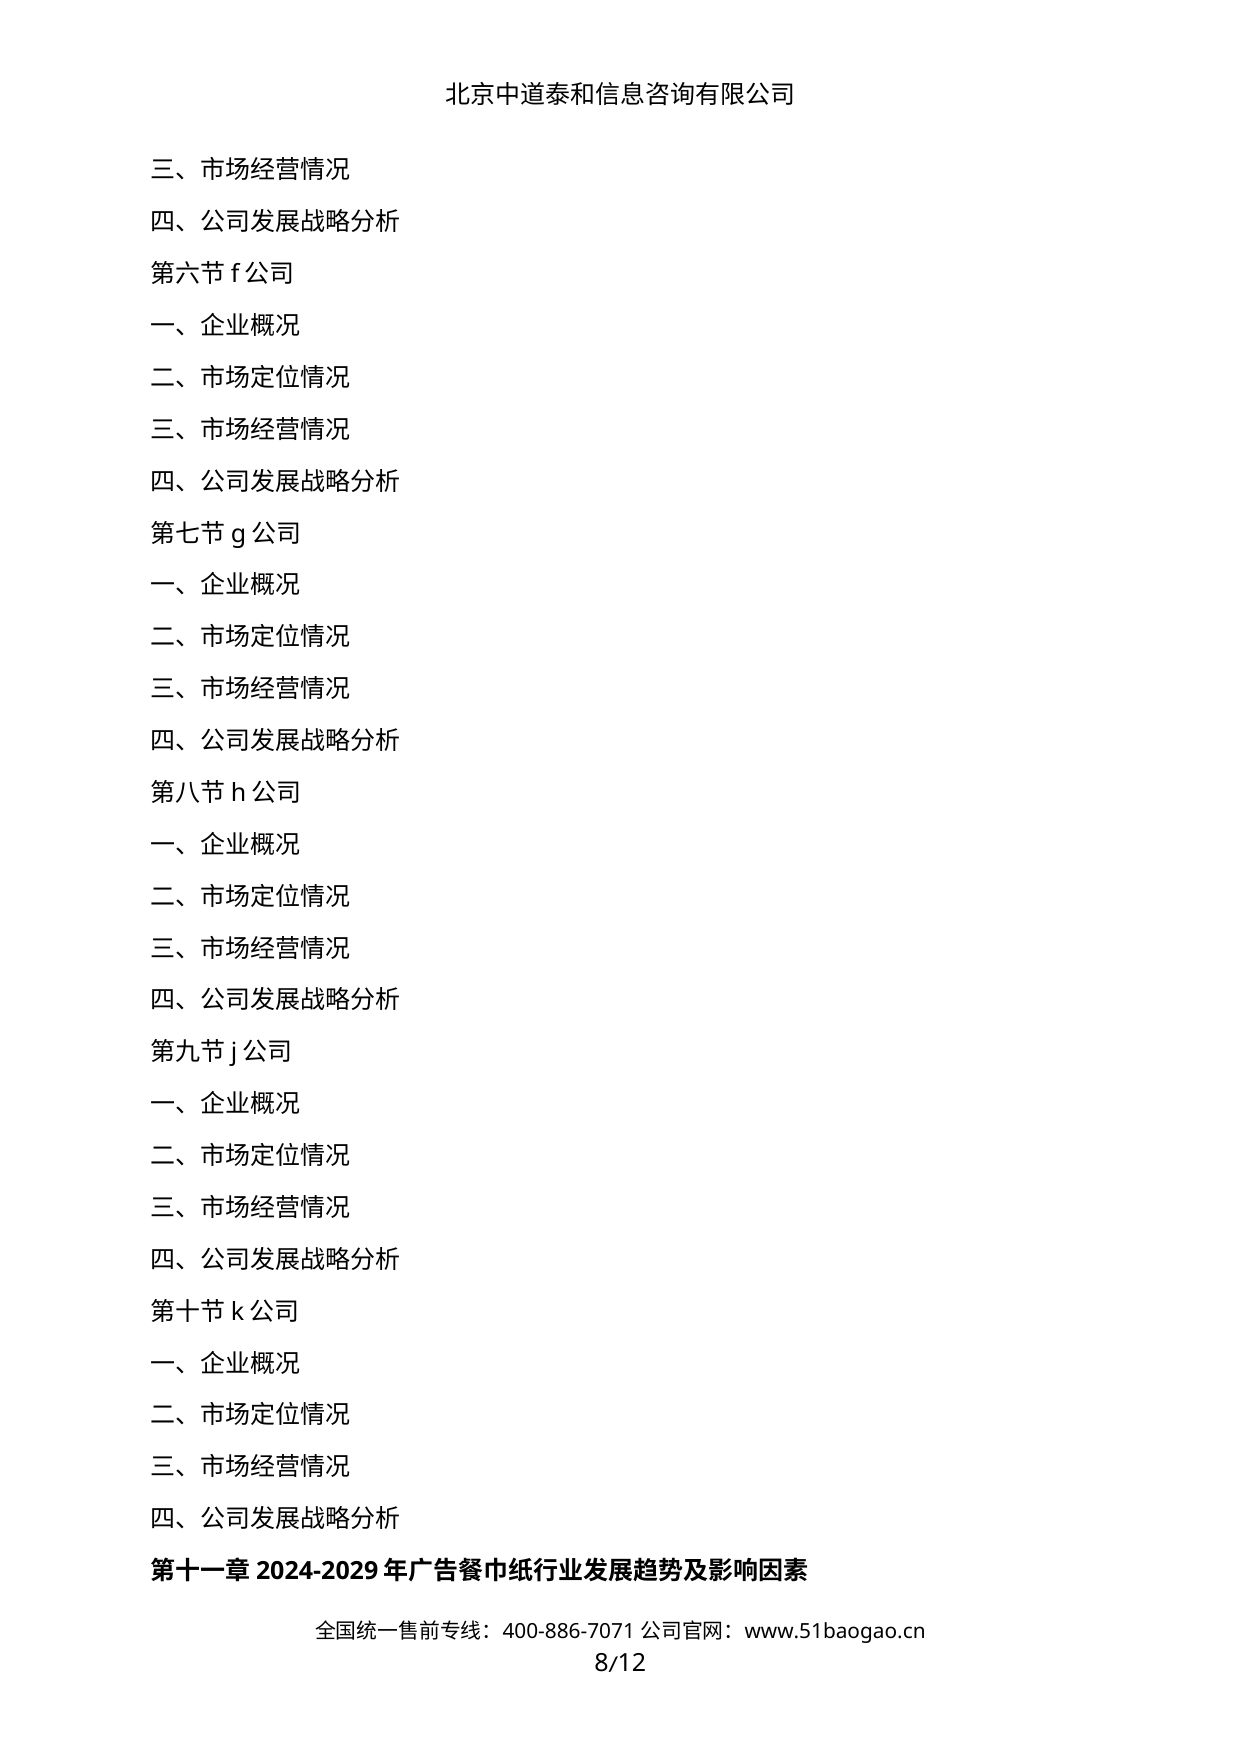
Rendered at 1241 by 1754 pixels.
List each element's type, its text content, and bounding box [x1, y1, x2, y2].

text 第六节 f公司 [150, 254, 1090, 290]
text 一、企业概况 [150, 1084, 1090, 1120]
text 一、企业概况 [150, 1343, 1090, 1379]
text 第十节 k公司 [150, 1291, 1090, 1327]
text 三、市场经营情况 [150, 1447, 1090, 1483]
text 一、企业概况 [150, 824, 1090, 861]
text 二、市场定位情况 [150, 1395, 1090, 1431]
text 一、企业概况 [150, 565, 1090, 601]
text 四、公司发展战略分析 [150, 461, 1090, 497]
text 四、公司发展战略分析 [150, 1499, 1090, 1535]
text 三、市场经营情况 [150, 409, 1090, 446]
text 二、市场定位情况 [150, 876, 1090, 912]
text 三、市场经营情况 [150, 1187, 1090, 1224]
text 一、企业概况 [150, 306, 1090, 342]
text 第九节 j公司 [150, 1032, 1090, 1068]
text 四、公司发展战略分析 [150, 721, 1090, 757]
text 四、公司发展战略分析 [150, 1239, 1090, 1276]
text 三、市场经营情况 [150, 928, 1090, 964]
text 第七节 g公司 [150, 513, 1090, 549]
text 第八节 h公司 [150, 772, 1090, 809]
text 三、市场经营情况 [150, 150, 1090, 186]
text 第十一章 2024-2029年广告餐巾纸行业发展趋势及影响因素 [150, 1551, 1090, 1587]
text 二、市场定位情况 [150, 617, 1090, 653]
text 三、市场经营情况 [150, 669, 1090, 705]
text 二、市场定位情况 [150, 1136, 1090, 1172]
text 二、市场定位情况 [150, 357, 1090, 394]
text 四、公司发展战略分析 [150, 202, 1090, 238]
text 四、公司发展战略分析 [150, 980, 1090, 1016]
